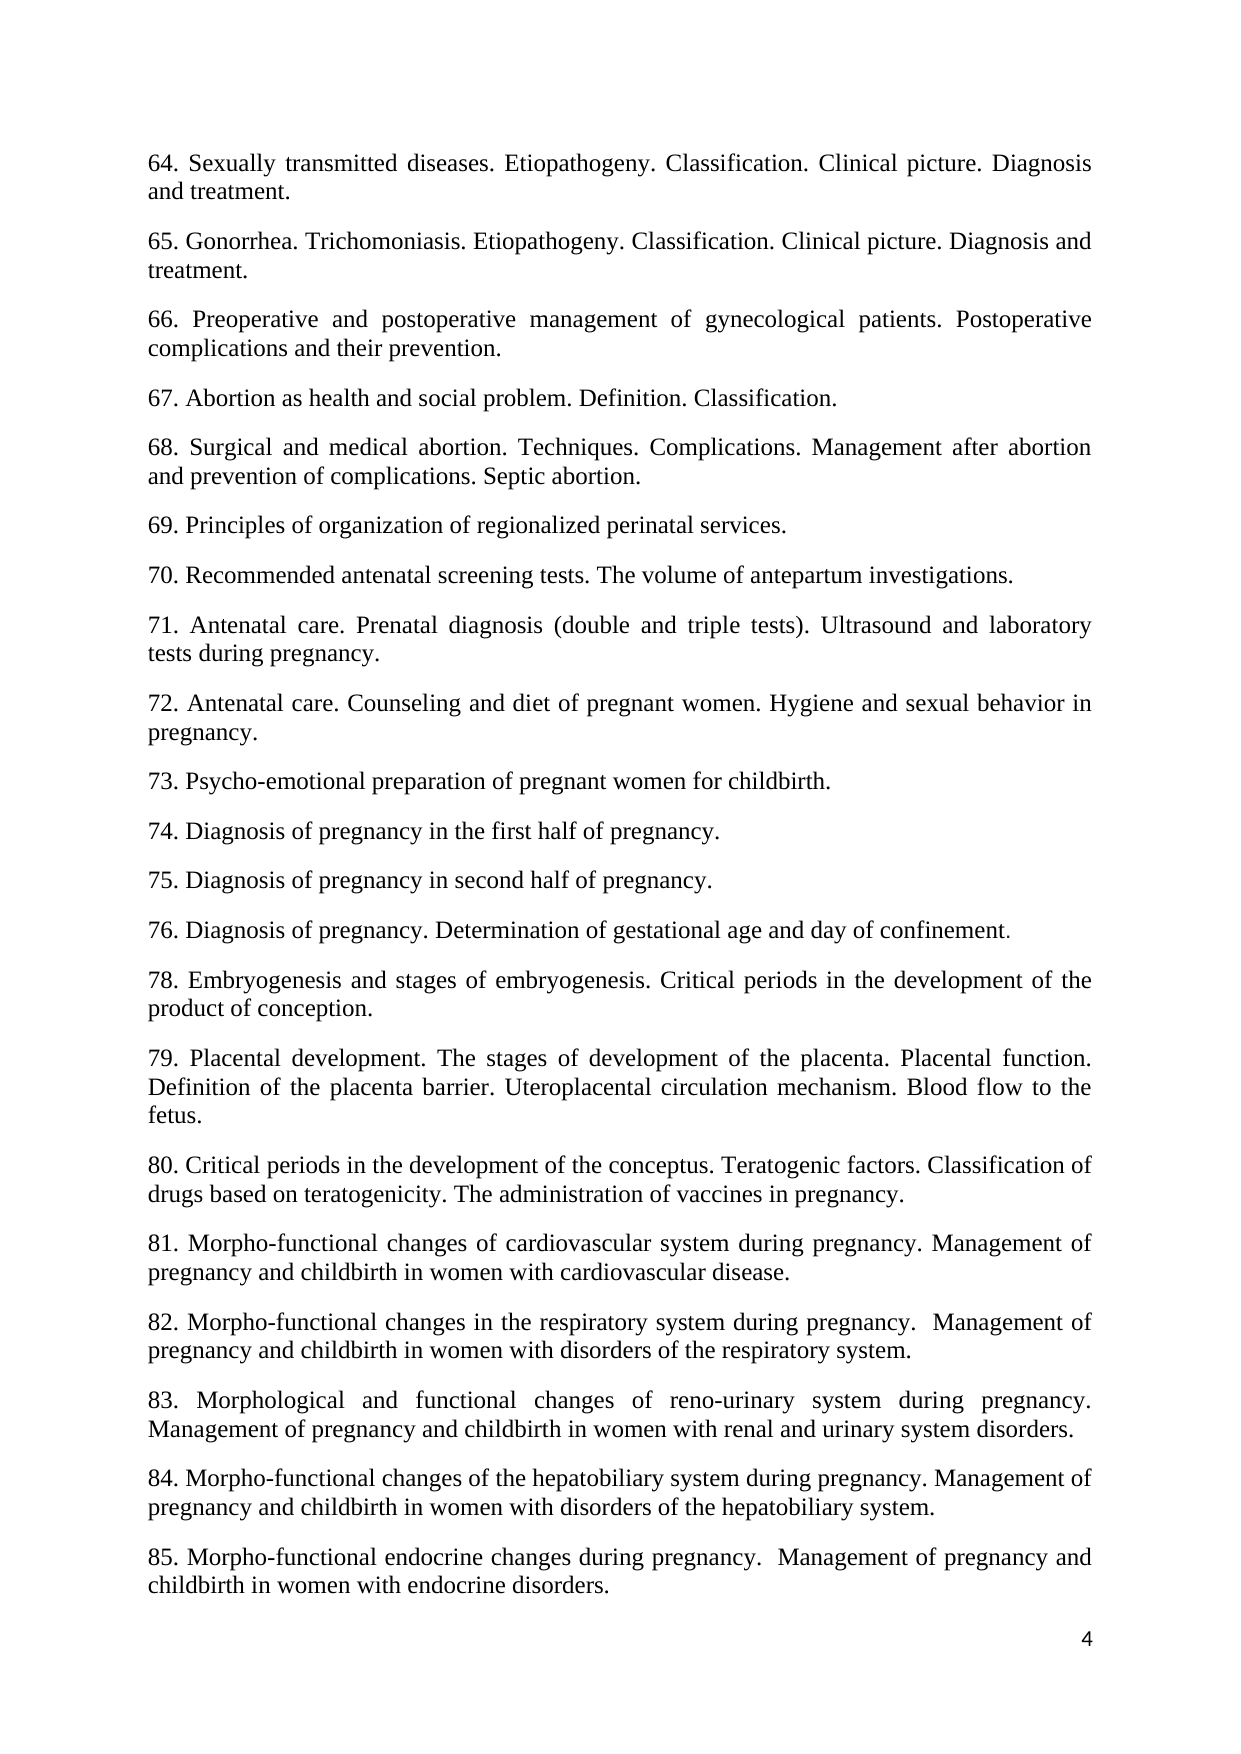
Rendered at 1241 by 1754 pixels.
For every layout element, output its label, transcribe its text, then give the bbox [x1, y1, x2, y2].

text 71. Antenatal care. Prenatal diagnosis (double and triple tests). Ultrasound and laboratory tests during pregnancy. [148, 610, 1093, 667]
text 64. Sexually transmitted diseases. Etiopathogeny. Classification. Clinical picture. Diagnosis and treatment. [148, 148, 1093, 205]
text 79. Placental development. The stages of development of the placenta. Placental function. Definition of the placenta barrier. Uteroplacental circulation mechanism. Blood flow to the fetus. [148, 1043, 1093, 1129]
text 85. Morpho-functional endocrine changes during pregnancy. Management of pregnancy and childbirth in women with endocrine disorders. [148, 1542, 1093, 1599]
text 70. Recommended antenatal screening tests. The volume of antepartum investigations. [148, 560, 1093, 589]
text 73. Psycho-emotional preparation of pregnant women for childbirth. [148, 766, 1093, 795]
text 65. Gonorrhea. Trichomoniasis. Etiopathogeny. Classification. Clinical picture. Diagnosis and treatment. [148, 226, 1093, 283]
text 78. Embryogenesis and stages of embryogenesis. Critical periods in the development of the product of conception. [148, 965, 1093, 1022]
text 83. Morphological and functional changes of reno-urinary system during pregnancy. Management of pregnancy and childbirth in women with renal and urinary system disorders. [148, 1385, 1093, 1443]
text 74. Diagnosis of pregnancy in the first half of pregnancy. [148, 816, 1093, 845]
text 82. Morpho-functional changes in the respiratory system during pregnancy. Management of pregnancy and childbirth in women with disorders of the respiratory system. [148, 1307, 1093, 1364]
text 84. Morpho-functional changes of the hepatobiliary system during pregnancy. Management of pregnancy and childbirth in women with disorders of the hepatobiliary system. [148, 1463, 1093, 1521]
text 72. Antenatal care. Counseling and diet of pregnant women. Hygiene and sexual behavior in pregnancy. [148, 688, 1093, 746]
text 67. Abortion as health and social problem. Definition. Classification. [148, 383, 1093, 411]
text 80. Critical periods in the development of the conceptus. Teratogenic factors. Classification of drugs based on teratogenicity. The administration of vaccines in pregnancy. [148, 1150, 1093, 1208]
text 76. Diagnosis of pregnancy. Determination of gestational age and day of confinement. [148, 915, 1093, 944]
text 75. Diagnosis of pregnancy in second half of pregnancy. [148, 866, 1093, 894]
text 68. Surgical and medical abortion. Techniques. Complications. Management after abortion and prevention of complications. Septic abortion. [148, 432, 1093, 490]
text 66. Preoperative and postoperative management of gynecological patients. Postoperative complications and their prevention. [148, 304, 1093, 362]
text 81. Morpho-functional changes of cardiovascular system during pregnancy. Management of pregnancy and childbirth in women with cardiovascular disease. [148, 1228, 1093, 1286]
text 69. Principles of organization of regionalized perinatal services. [148, 511, 1093, 539]
